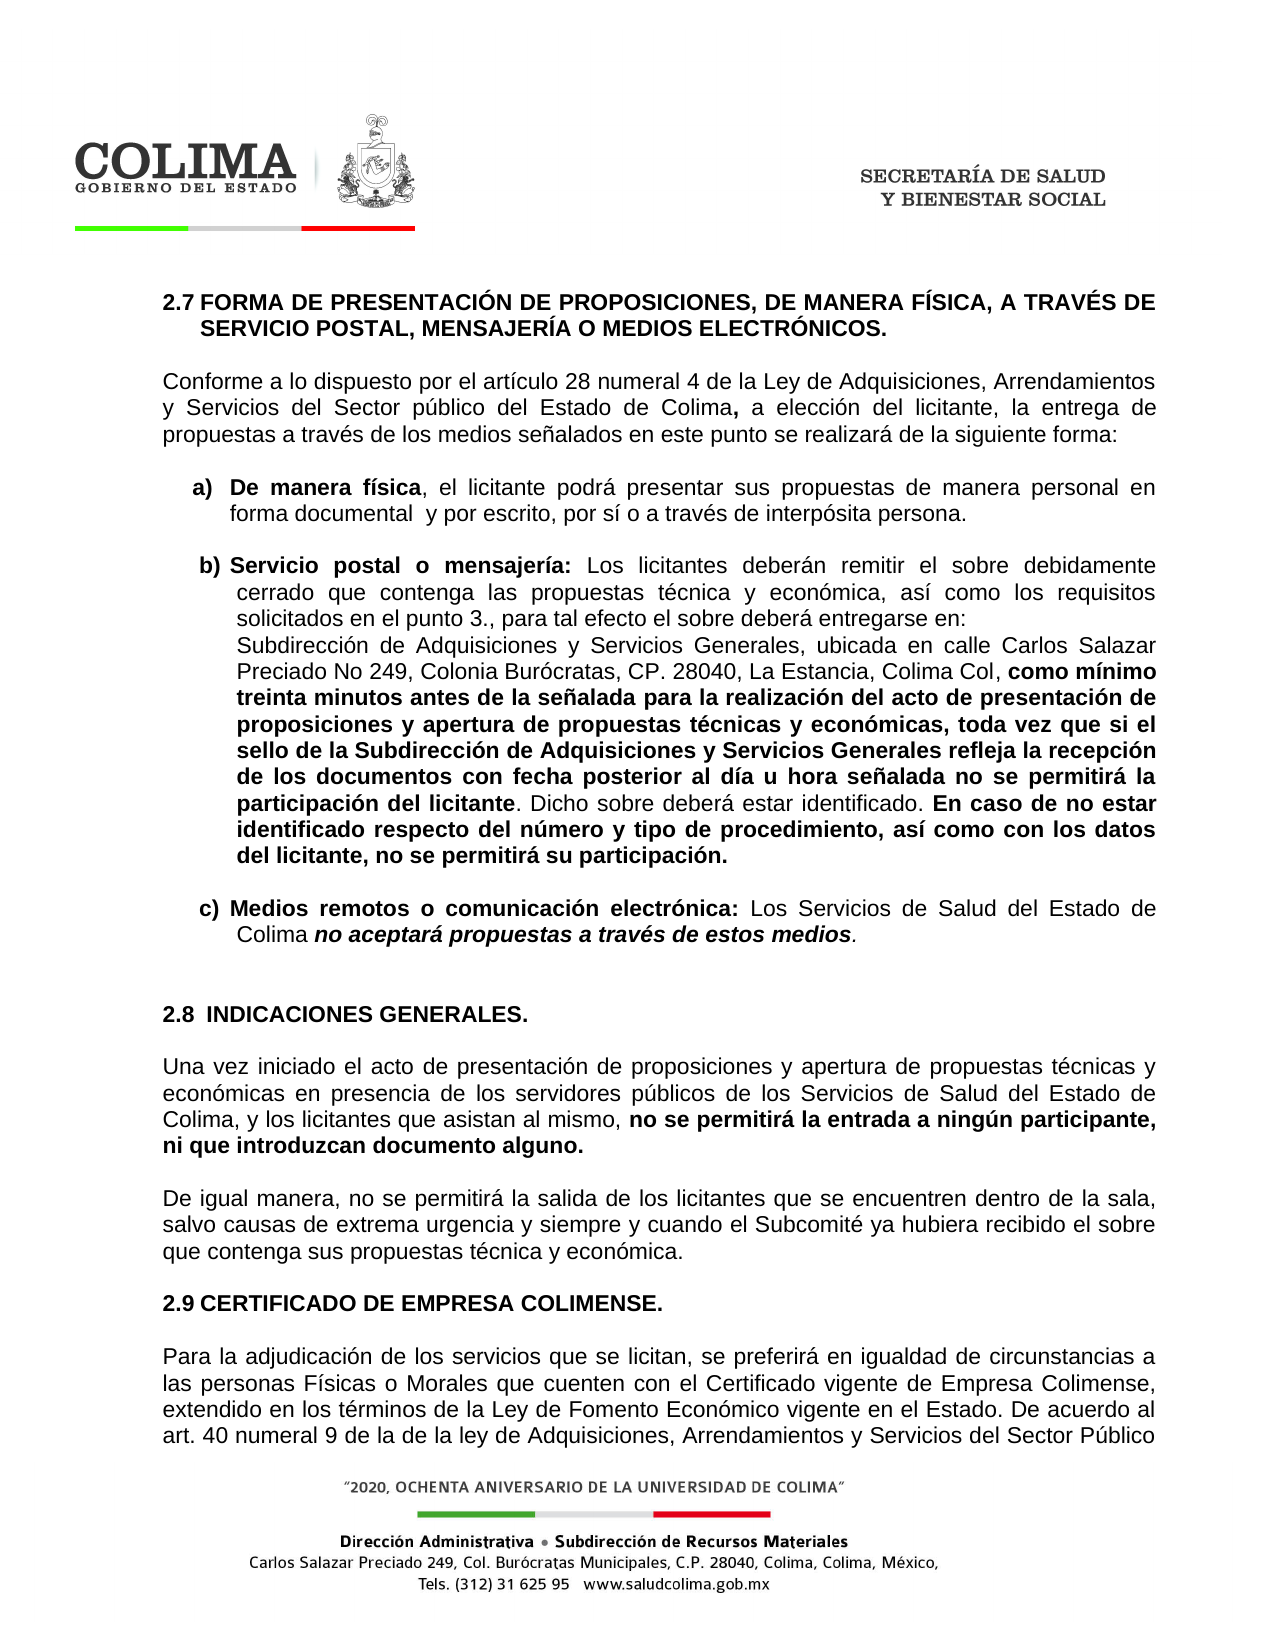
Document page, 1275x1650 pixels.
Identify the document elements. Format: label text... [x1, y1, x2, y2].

picture [0, 29, 1223, 255]
text De igual manera, no se permitirá la salida de los licitantes que se encuentren dentro de la sala, salvo causas de extrema urgencia y siempre y cuando el Subcomité ya hubiera recibido el sobre que contenga sus propuestas técnica y económica. [162, 1185, 1157, 1264]
text Subdirección de Adquisiciones y Servicios Generales, ubicada en calle Carlos Salazar Preciado No 249, Colonia Burócratas, CP. 28040, La Estancia, Colima Col, como mínimo treinta minutos antes de la señalada para la realización del acto de presentación de proposiciones y apertura de propuestas técnicas y económicas, toda vez que si el sello de la Subdirección de Adquisiciones y Servicios Generales refleja la recepción de los documentos con fecha posterior al día u hora señalada no se permitirá la participación del licitante. Dicho sobre deberá estar identificado. En caso de no estar identificado respecto del número y tipo de procedimiento, así como con los datos del licitante, no se permitirá su participación. [236, 632, 1157, 869]
list De manera física, el licitante podrá presentar sus propuestas de manera personal en forma documental y por escrito, por sí o a través de interpósita persona. [192, 473, 1157, 526]
list INDICACIONES GENERALES. [162, 1001, 1157, 1027]
list CERTIFICADO DE EMPRESA COLIMENSE. [162, 1290, 1157, 1317]
picture [0, 1462, 1233, 1622]
list Medios remotos o comunicación electrónica: Los Servicios de Salud del Estado de Colima no aceptará propuestas a través de estos medios. [199, 895, 1157, 948]
list Servicio postal o mensajería: Los licitantes deberán remitir el sobre debidamente cerrado que contenga las propuestas técnica y económica, así como los requisitos solicitados en el punto 3., para tal efecto el sobre deberá entregarse en: [199, 552, 1157, 632]
text Conforme a lo dispuesto por el artículo 28 numeral 4 de la Ley de Adquisiciones, Arrendamientos y Servicios del Sector público del Estado de Colima, a elección del licitante, la entrega de propuestas a través de los medios señalados en este punto se realizará de la siguiente forma: [162, 368, 1157, 447]
text Una vez iniciado el acto de presentación de proposiciones y apertura de propuestas técnicas y económicas en presencia de los servidores públicos de los Servicios de Salud del Estado de Colima, y los licitantes que asistan al mismo, no se permitirá la entrada a ningún participante, ni que introduzcan documento alguno. [162, 1053, 1157, 1159]
list FORMA DE PRESENTACIÓN DE PROPOSICIONES, DE MANERA FÍSICA, A TRAVÉS DE SERVICIO POSTAL, MENSAJERÍA O MEDIOS ELECTRÓNICOS. [162, 289, 1157, 342]
